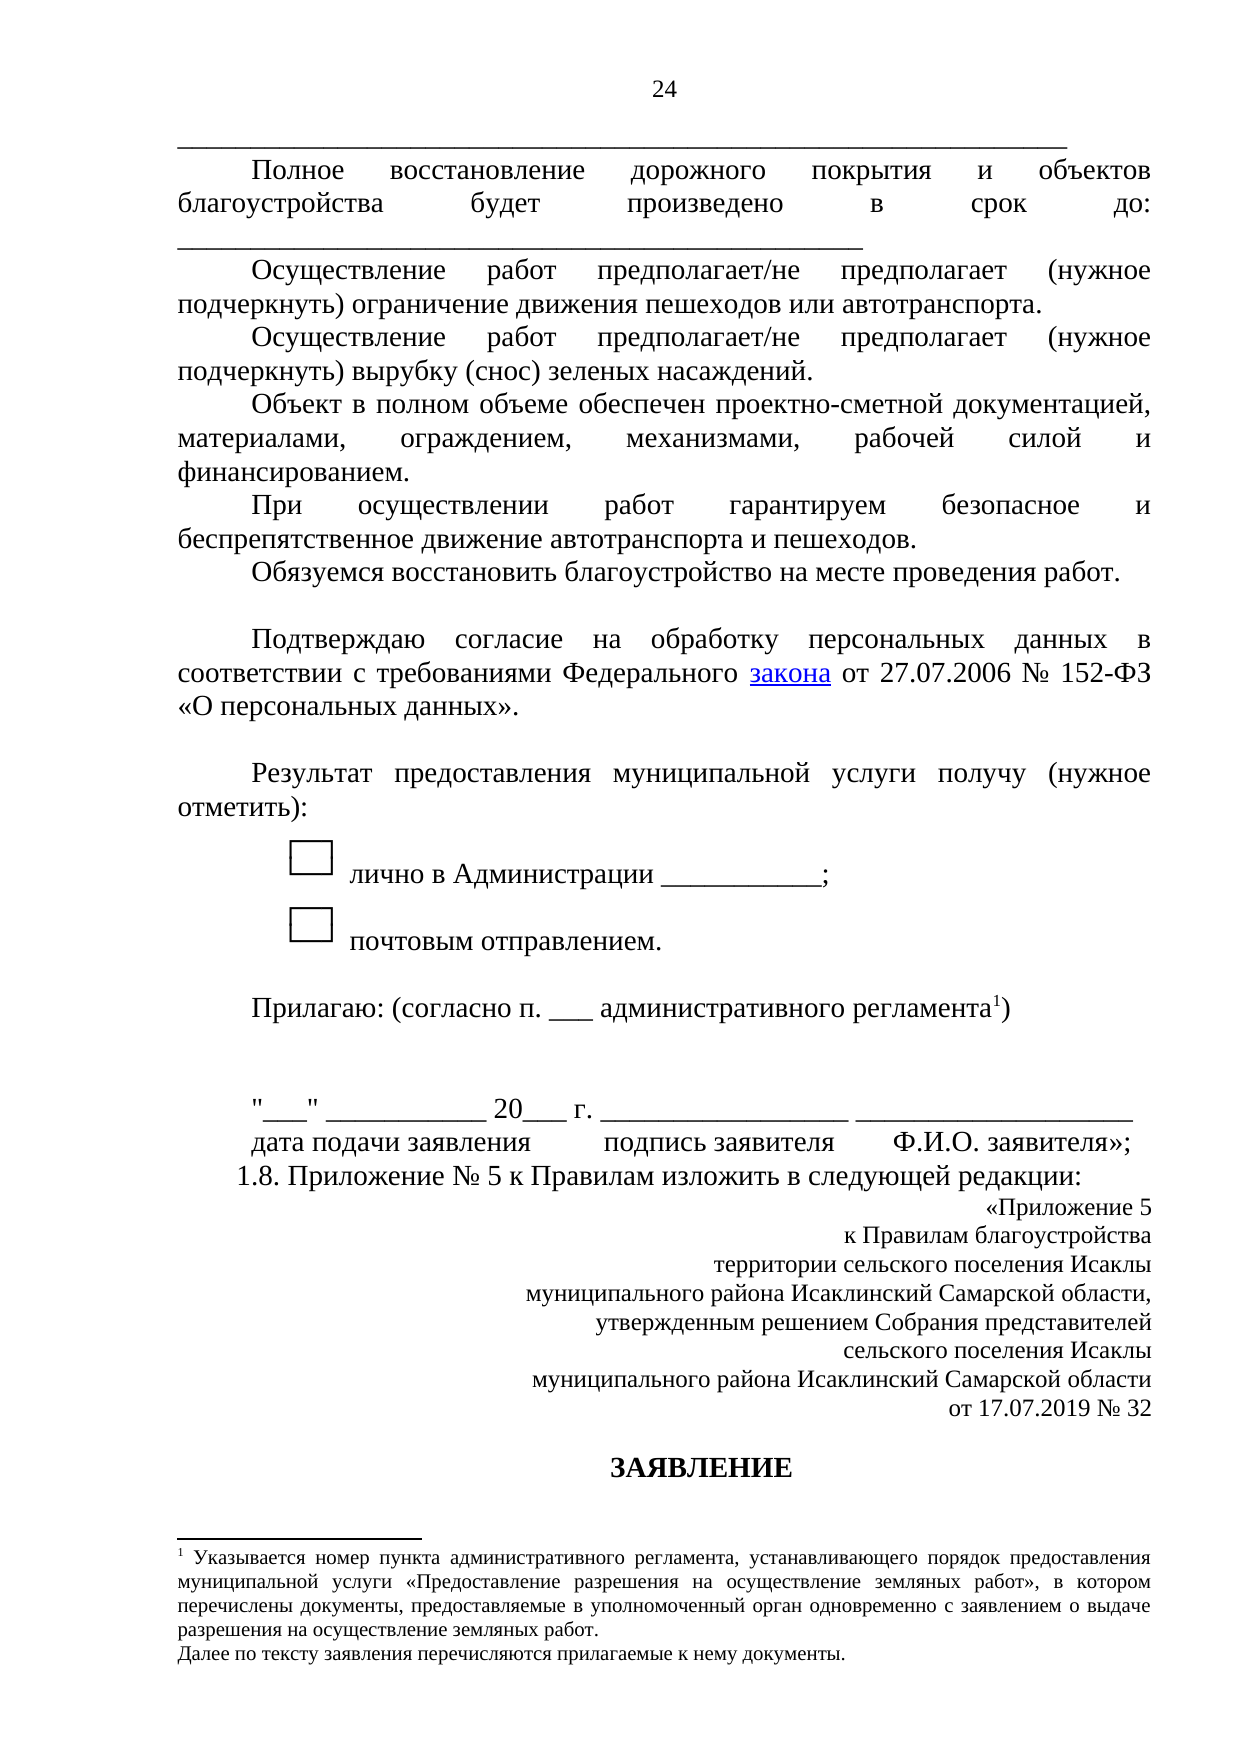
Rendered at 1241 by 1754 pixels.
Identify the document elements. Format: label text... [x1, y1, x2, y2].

text от 17.07.2019 № 32 [177, 1393, 1152, 1422]
text Полное восстановление дорожного покрытия и объектов благоустройства будет произведено в срок до: _______________________________________________ [177, 152, 1152, 252]
text ┌─┐ [177, 823, 1152, 856]
text дата подачи заявления подпись заявителя Ф.И.О. заявителя»; [177, 1124, 1152, 1158]
text └─┘ почтовым отправлением. [177, 923, 1152, 957]
text «Приложение 5 [177, 1192, 1152, 1220]
text Осуществление работ предполагает/не предполагает (нужное подчеркнуть) ограничение движения пешеходов или автотранспорта. [177, 252, 1152, 319]
text └─┘ лично в Администрации ___________; [177, 856, 1152, 890]
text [177, 118, 1152, 152]
text 1.8. Приложение № 5 к Правилам изложить в следующей редакции: [177, 1158, 1152, 1192]
text муниципального района Исаклинский Самарской области, [177, 1278, 1152, 1307]
text Подтверждаю согласие на обработку персональных данных в соответствии с требованиями Федерального закона от 27.07.2006 № 152-ФЗ «О персональных данных». [177, 621, 1152, 722]
text ┌─┐ [177, 890, 1152, 923]
text Объект в полном объеме обеспечен проектно-сметной документацией, материалами, ограждением, механизмами, рабочей силой и финансированием. [177, 387, 1152, 487]
text "___" ___________ 20___ г. _________________ ___________________ [177, 1091, 1152, 1124]
text Прилагаю: (согласно п. ___ административного регламента) [177, 990, 1152, 1024]
text Осуществление работ предполагает/не предполагает (нужное подчеркнуть) вырубку (снос) зеленых насаждений. [177, 319, 1152, 387]
text Результат предоставления муниципальной услуги получу (нужное отметить): [177, 756, 1152, 823]
text к Правилам благоустройства [177, 1220, 1152, 1249]
text территории сельского поселения Исаклы [177, 1249, 1152, 1278]
text Обязуемся восстановить благоустройство на месте проведения работ. [177, 554, 1152, 588]
text При осуществлении работ гарантируем безопасное и беспрепятственное движение автотранспорта и пешеходов. [177, 487, 1152, 554]
text сельского поселения Исаклы [177, 1335, 1152, 1364]
text утвержденным решением Собрания представителей [177, 1307, 1152, 1335]
text ЗАЯВЛЕНИЕ [177, 1450, 1152, 1484]
text муниципального района Исаклинский Самарской области [177, 1364, 1152, 1393]
